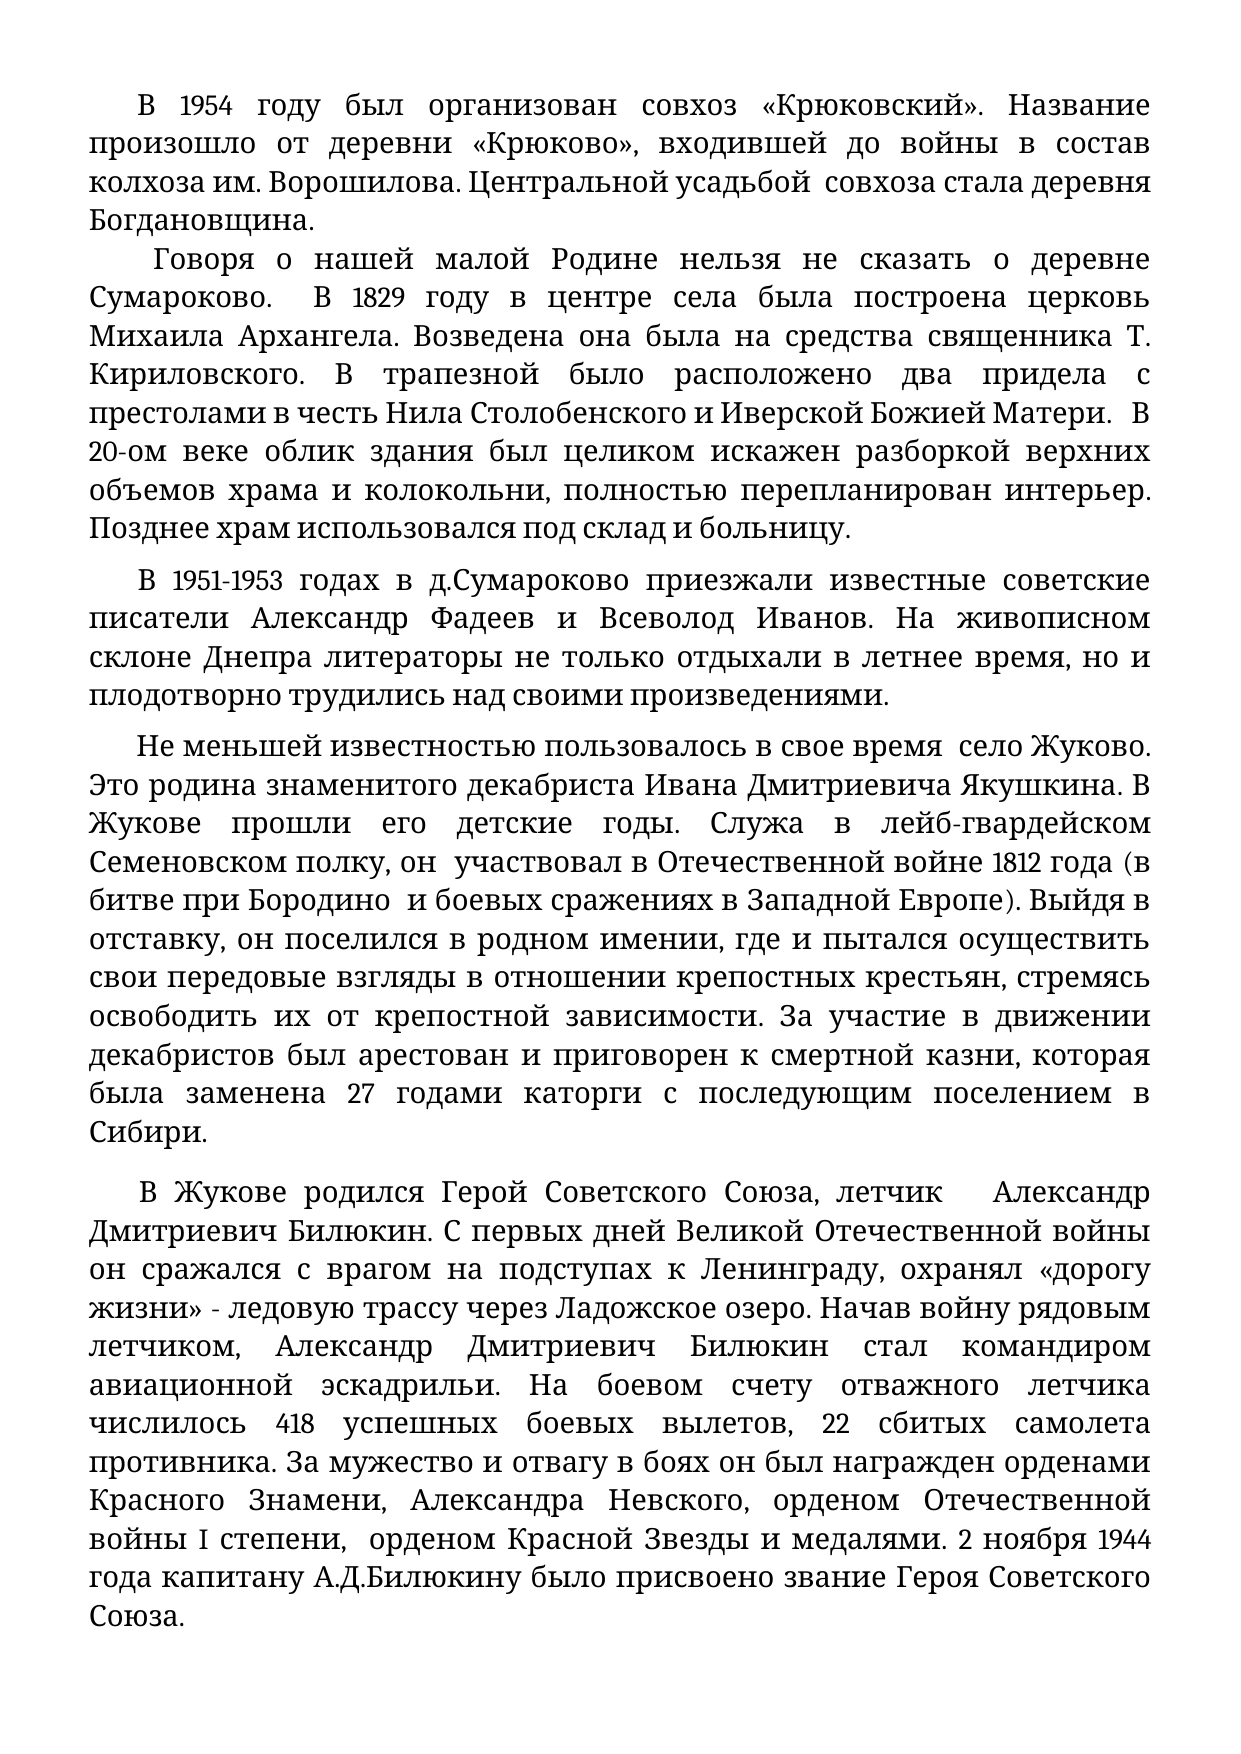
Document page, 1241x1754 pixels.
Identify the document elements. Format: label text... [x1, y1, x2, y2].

text В Жукове родился Герой Советского Союза, летчик Александр Дмитриевич Билюкин. С первых дней Великой Отечественной войны он сражался с врагом на подступах к Ленинграду, охранял «дорогу жизни» - ледовую трассу через Ладожское озеро. Начав войну рядовым летчиком, Александр Дмитриевич Билюкин стал командиром авиационной эскадрильи. На боевом счету отважного летчика числилось 418 успешных боевых вылетов, 22 сбитых самолета противника. За мужество и отвагу в боях он был награжден орденами Красного Знамени, Александра Невского, орденом Отечественной войны I степени, орденом Красной Звезды и медалями. 2 ноября 1944 года капитану А.Д.Билюкину было присвоено звание Героя Советского Союза. [89, 1176, 1152, 1634]
text В 1951-1953 годах в д.Сумароково приезжали известные советские писатели Александр Фадеев и Всеволод Иванов. На живописном склоне Днепра литераторы не только отдыхали в летнее время, но и плодотворно трудились над своими произведениями. [89, 564, 1152, 713]
text В 1954 году был организован совхоз «Крюковский». Название произошло от деревни «Крюково», входившей до войны в состав колхоза им. Ворошилова. Центральной усадьбой совхоза стала деревня Богдановщина. [89, 89, 1152, 238]
text Говоря о нашей малой Родине нельзя не сказать о деревне Сумароково. В 1829 году в центре села была построена церковь Михаила Архангела. Возведена она была на средства священника Т. Кириловского. В трапезной было расположено два придела с престолами в честь Нила Столобенского и Иверской Божией Матери. В 20-ом веке облик здания был целиком искажен разборкой верхних объемов храма и колокольни, полностью перепланирован интерьер. Позднее храм использовался под склад и больницу. [89, 243, 1152, 546]
text Не меньшей известностью пользовалось в свое время село Жуково. Это родина знаменитого декабриста Ивана Дмитриевича Якушкина. В Жукове прошли его детские годы. Служа в лейб-гвардейском Семеновском полку, он участвовал в Отечественной войне 1812 года (в битве при Бородино и боевых сражениях в Западной Европе). Выйдя в отставку, он поселился в родном имении, где и пытался осуществить свои передовые взгляды в отношении крепостных крестьян, стремясь освободить их от крепостной зависимости. За участие в движении декабристов был арестован и приговорен к смертной казни, которая была заменена 27 годами каторги с последующим поселением в Сибири. [89, 730, 1152, 1149]
